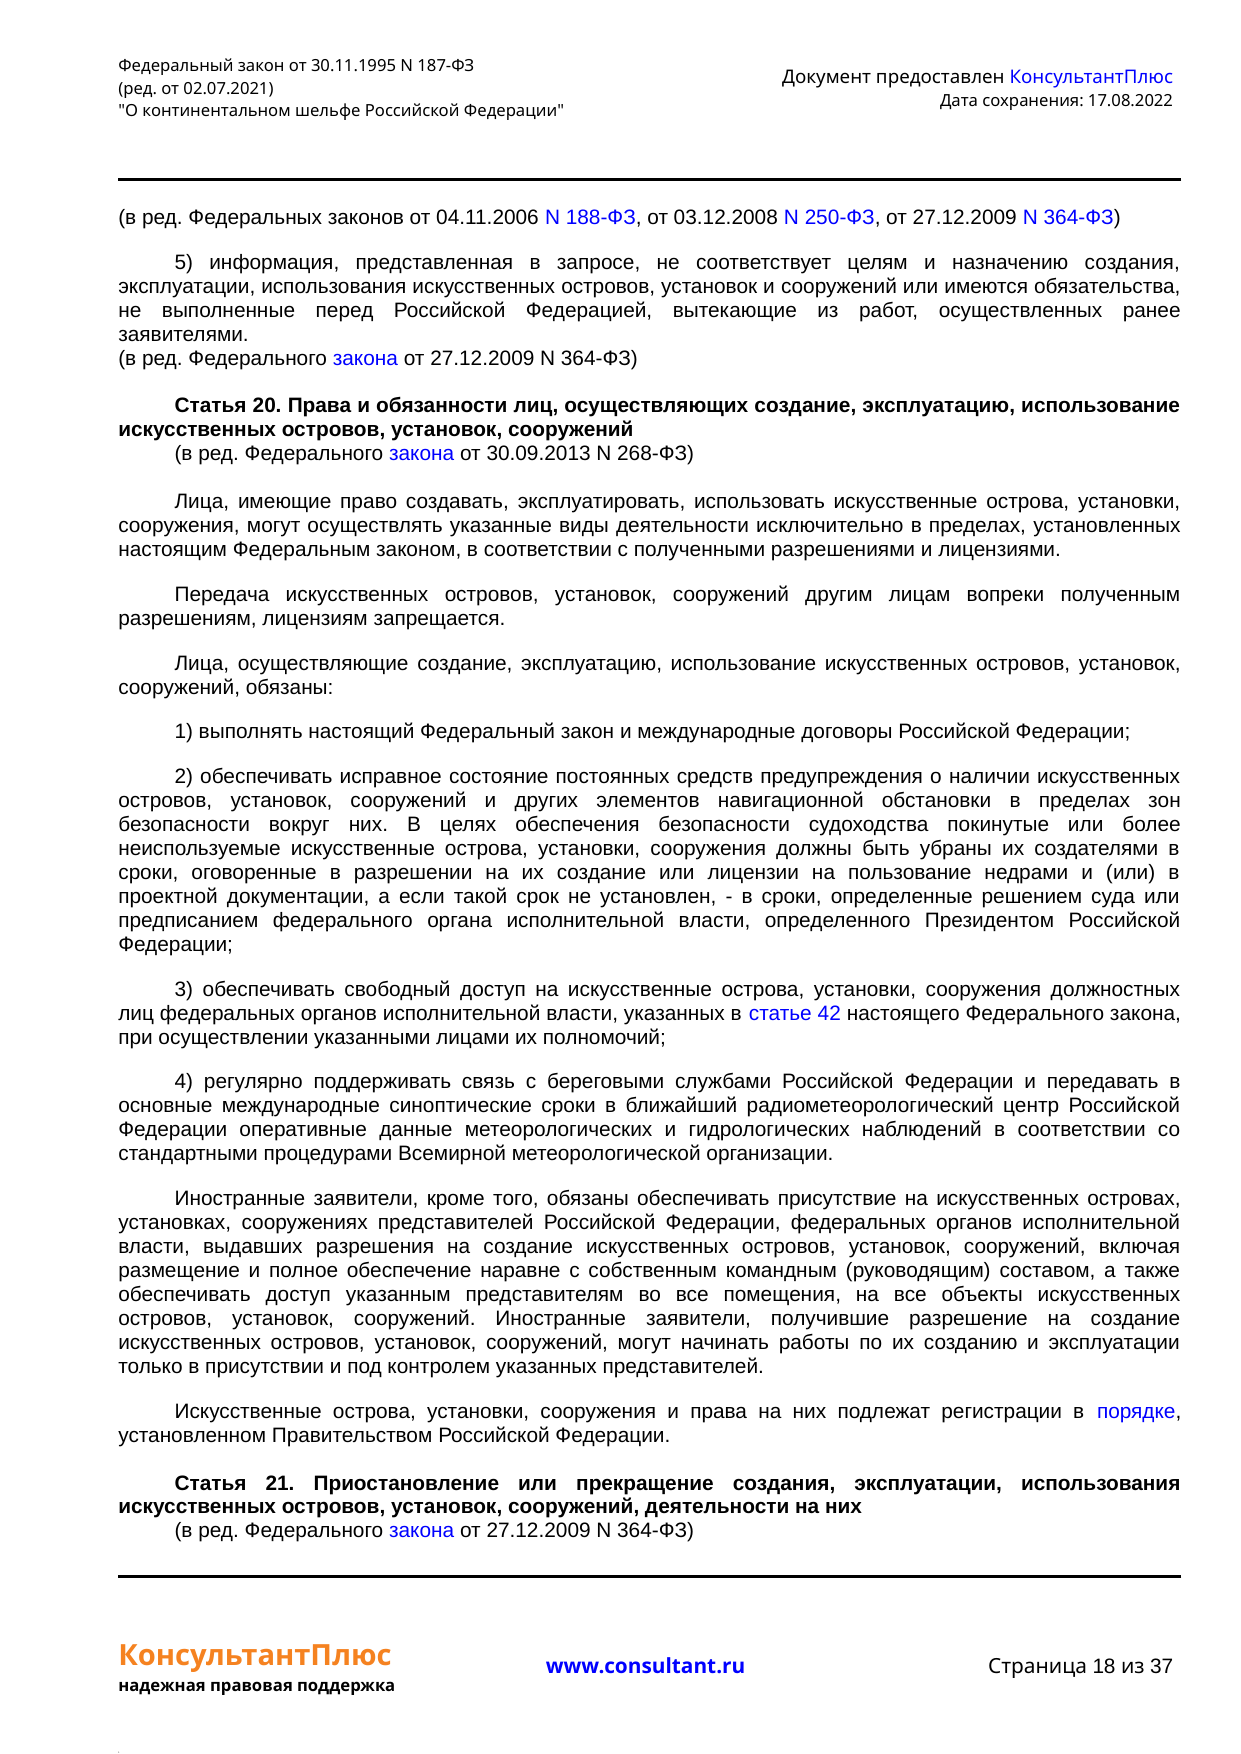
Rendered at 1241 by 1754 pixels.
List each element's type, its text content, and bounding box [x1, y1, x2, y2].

text Лица, имеющие право создавать, эксплуатировать, использовать искусственные острова, установки, сооружения, могут осуществлять указанные виды деятельности исключительно в пределах, установленных настоящим Федеральным законом, в соответствии с полученными разрешениями и лицензиями. [118, 489, 1181, 561]
text (в ред. Федеральных законов от 04.11.2006 N 188-ФЗ, от 03.12.2008 N 250-ФЗ, от 27.12.2009 N 364-ФЗ) [118, 205, 1181, 229]
text (в ред. Федерального закона от 27.12.2009 N 364-ФЗ) [118, 345, 1181, 369]
text Лица, осуществляющие создание, эксплуатацию, использование искусственных островов, установок, сооружений, обязаны: [118, 651, 1181, 698]
title Статья 21. Приостановление или прекращение создания, эксплуатации, использования искусственных островов, установок, сооружений, деятельности на них [118, 1470, 1181, 1518]
text 1) выполнять настоящий Федеральный закон и международные договоры Российской Федерации; [118, 719, 1181, 743]
text 4) регулярно поддерживать связь с береговыми службами Российской Федерации и передавать в основные международные синоптические сроки в ближайший радиометеорологический центр Российской Федерации оперативные данные метеорологических и гидрологических наблюдений в соответствии со стандартными процедурами Всемирной метеорологической организации. [118, 1069, 1181, 1165]
text Передача искусственных островов, установок, сооружений другим лицам вопреки полученным разрешениям, лицензиям запрещается. [118, 582, 1181, 630]
text (в ред. Федерального закона от 30.09.2013 N 268-ФЗ) [118, 441, 1181, 465]
title Статья 20. Права и обязанности лиц, осуществляющих создание, эксплуатацию, использование искусственных островов, установок, сооружений [118, 393, 1181, 441]
text Иностранные заявители, кроме того, обязаны обеспечивать присутствие на искусственных островах, установках, сооружениях представителей Российской Федерации, федеральных органов исполнительной власти, выдавших разрешения на создание искусственных островов, установок, сооружений, включая размещение и полное обеспечение наравне с собственным командным (руководящим) составом, а также обеспечивать доступ указанным представителям во все помещения, на все объекты искусственных островов, установок, сооружений. Иностранные заявители, получившие разрешение на создание искусственных островов, установок, сооружений, могут начинать работы по их созданию и эксплуатации только в присутствии и под контролем указанных представителей. [118, 1186, 1181, 1378]
text (в ред. Федерального закона от 27.12.2009 N 364-ФЗ) [118, 1518, 1181, 1542]
text 2) обеспечивать исправное состояние постоянных средств предупреждения о наличии искусственных островов, установок, сооружений и других элементов навигационной обстановки в пределах зон безопасности вокруг них. В целях обеспечения безопасности судоходства покинутые или более неиспользуемые искусственные острова, установки, сооружения должны быть убраны их создателями в сроки, оговоренные в разрешении на их создание или лицензии на пользование недрами и (или) в проектной документации, а если такой срок не установлен, - в сроки, определенные решением суда или предписанием федерального органа исполнительной власти, определенного Президентом Российской Федерации; [118, 764, 1181, 956]
text 5) информация, представленная в запросе, не соответствует целям и назначению создания, эксплуатации, использования искусственных островов, установок и сооружений или имеются обязательства, не выполненные перед Российской Федерацией, вытекающие из работ, осуществленных ранее заявителями. [118, 249, 1181, 345]
text 3) обеспечивать свободный доступ на искусственные острова, установки, сооружения должностных лиц федеральных органов исполнительной власти, указанных в статье 42 настоящего Федерального закона, при осуществлении указанными лицами их полномочий; [118, 977, 1181, 1048]
text Искусственные острова, установки, сооружения и права на них подлежат регистрации в порядке, установленном Правительством Российской Федерации. [118, 1398, 1181, 1446]
